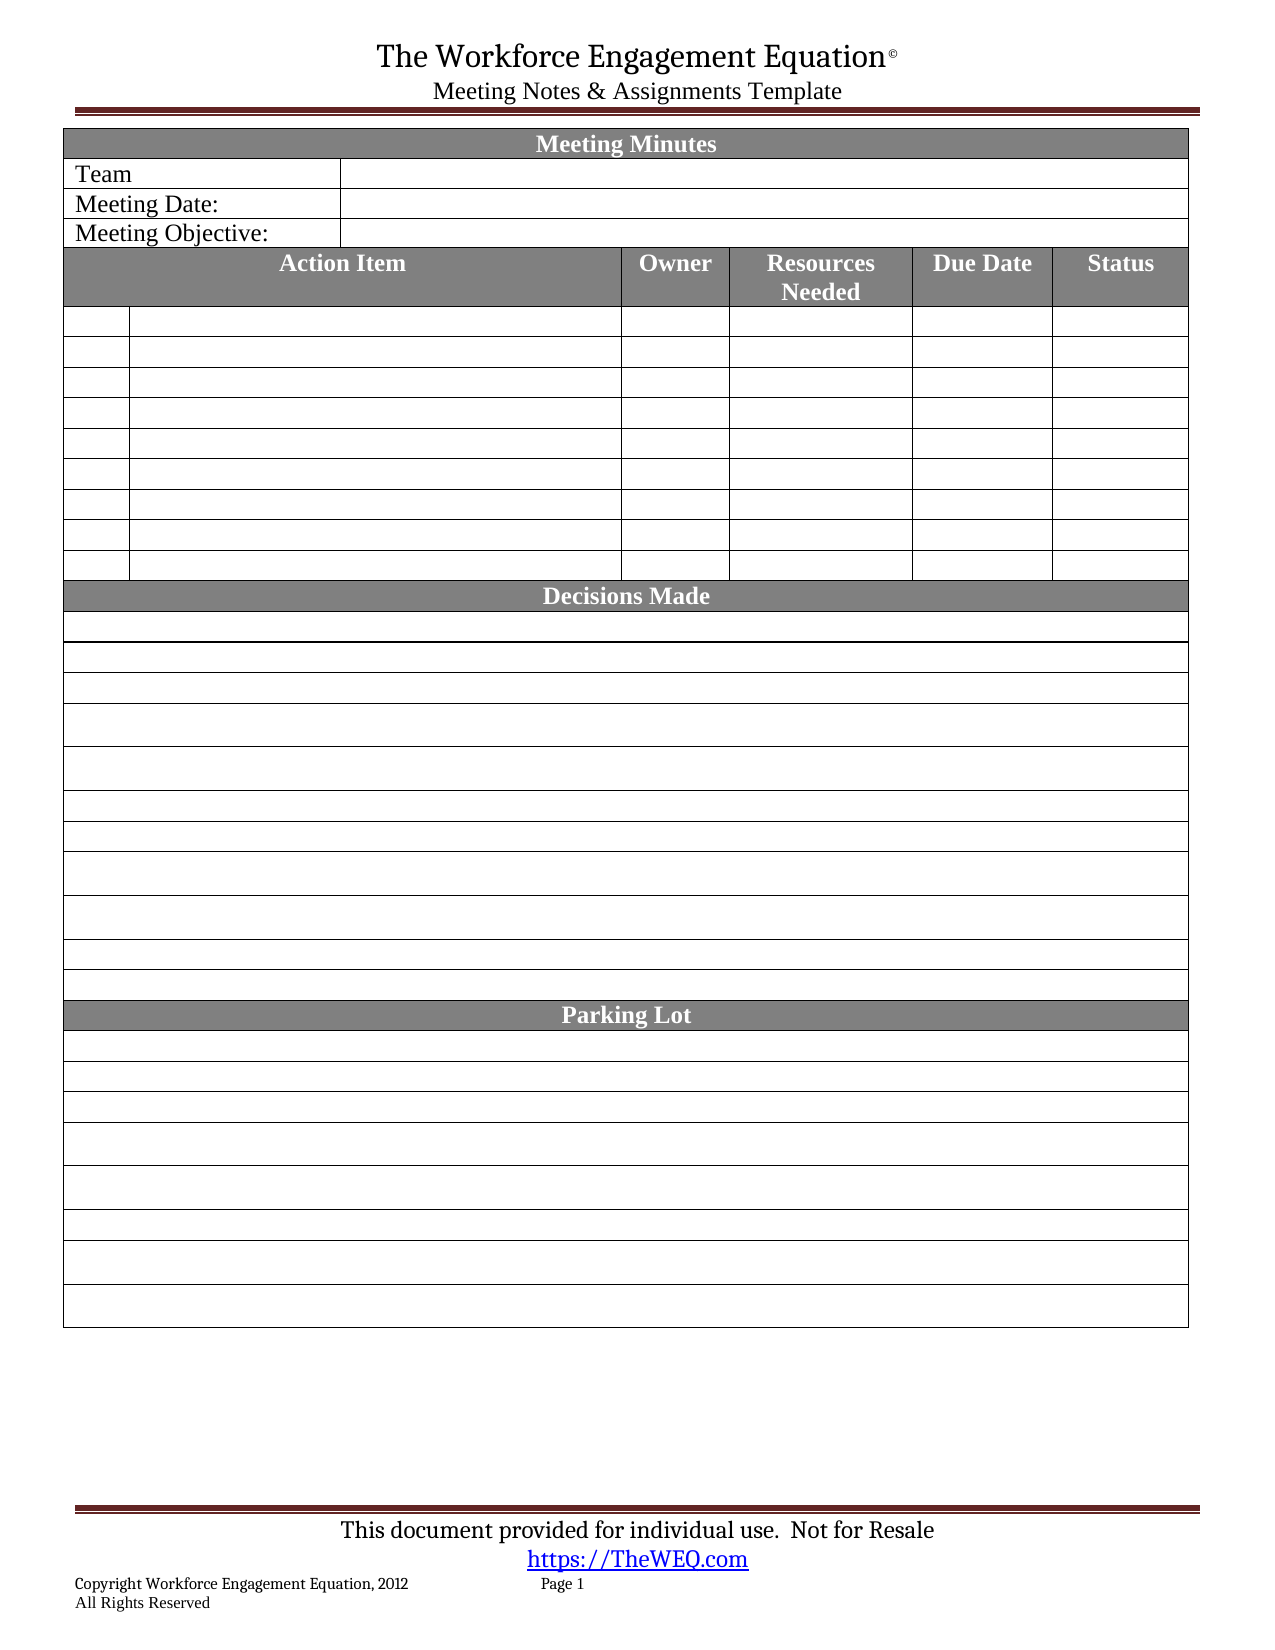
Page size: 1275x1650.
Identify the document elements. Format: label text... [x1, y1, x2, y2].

table_cell [730, 337, 912, 367]
table_cell [130, 490, 621, 519]
table_cell [622, 520, 729, 550]
table_cell [622, 490, 729, 519]
table_cell [1053, 368, 1188, 397]
table_cell [622, 307, 729, 336]
table_cell [730, 307, 912, 336]
table_cell Action Item [64, 248, 621, 306]
table_cell [64, 307, 129, 336]
table_cell [913, 368, 1052, 397]
table_cell [130, 551, 621, 580]
table_cell [64, 896, 1188, 938]
table_cell Parking Lot [64, 1001, 1188, 1030]
table_cell [64, 490, 129, 519]
table_cell [341, 189, 1188, 217]
table_cell [130, 337, 621, 367]
table_cell [913, 520, 1052, 550]
table_cell [913, 429, 1052, 458]
table_cell Decisions Made [64, 581, 1188, 611]
table_cell [1053, 337, 1188, 367]
table_cell [64, 1092, 1188, 1122]
table_cell [730, 490, 912, 519]
table_cell [622, 398, 729, 428]
table_cell [64, 704, 1188, 746]
table_cell Owner [622, 248, 729, 306]
table_cell [1053, 459, 1188, 489]
table_header Meeting Minutes [64, 129, 1188, 158]
table_cell [341, 219, 1188, 247]
table_cell [913, 551, 1052, 580]
table_cell [130, 368, 621, 397]
table_cell [730, 520, 912, 550]
table_cell [1053, 307, 1188, 336]
table_cell [130, 398, 621, 428]
table_cell [913, 398, 1052, 428]
table_cell [622, 429, 729, 458]
table_cell [64, 1210, 1188, 1240]
table_cell [64, 337, 129, 367]
table_cell [622, 551, 729, 580]
table_cell [64, 852, 1188, 895]
table_cell [730, 459, 912, 489]
table_cell [622, 459, 729, 489]
table_cell [64, 1062, 1188, 1091]
table_cell Status [1053, 248, 1188, 306]
table_cell [64, 459, 129, 489]
table_cell [64, 1166, 1188, 1209]
table_cell [913, 307, 1052, 336]
table_cell [130, 520, 621, 550]
table_cell [1053, 520, 1188, 550]
table_cell [64, 551, 129, 580]
table_cell [64, 1123, 1188, 1165]
table_cell [341, 159, 1188, 188]
table_cell [130, 459, 621, 489]
table_cell [64, 940, 1188, 969]
table_cell Due Date [913, 248, 1052, 306]
table_cell Meeting Date: [64, 189, 340, 217]
table_cell [64, 643, 1188, 672]
table_cell [64, 747, 1188, 790]
table_cell [64, 612, 1188, 641]
table_cell [130, 429, 621, 458]
table_cell [64, 1241, 1188, 1283]
table_cell Meeting Objective: [64, 219, 340, 247]
table_cell [1053, 551, 1188, 580]
table_cell [730, 551, 912, 580]
table_cell [1053, 398, 1188, 428]
table_cell [622, 337, 729, 367]
table_cell [64, 398, 129, 428]
table_cell Resources Needed [730, 248, 912, 306]
table_cell [1053, 490, 1188, 519]
table_cell [913, 337, 1052, 367]
table_cell [64, 429, 129, 458]
table_cell [64, 791, 1188, 821]
table_cell [64, 970, 1188, 999]
table_cell [64, 368, 129, 397]
table_cell [64, 673, 1188, 702]
table_cell [64, 520, 129, 550]
table_cell [130, 307, 621, 336]
table_cell [622, 368, 729, 397]
table_cell [1053, 429, 1188, 458]
table_cell [730, 429, 912, 458]
table_cell [913, 459, 1052, 489]
table_cell [64, 1285, 1188, 1327]
table_cell [64, 1031, 1188, 1061]
table_cell [730, 368, 912, 397]
table_cell [730, 398, 912, 428]
table_cell [64, 822, 1188, 851]
table_cell [913, 490, 1052, 519]
table_cell Team [64, 159, 340, 188]
